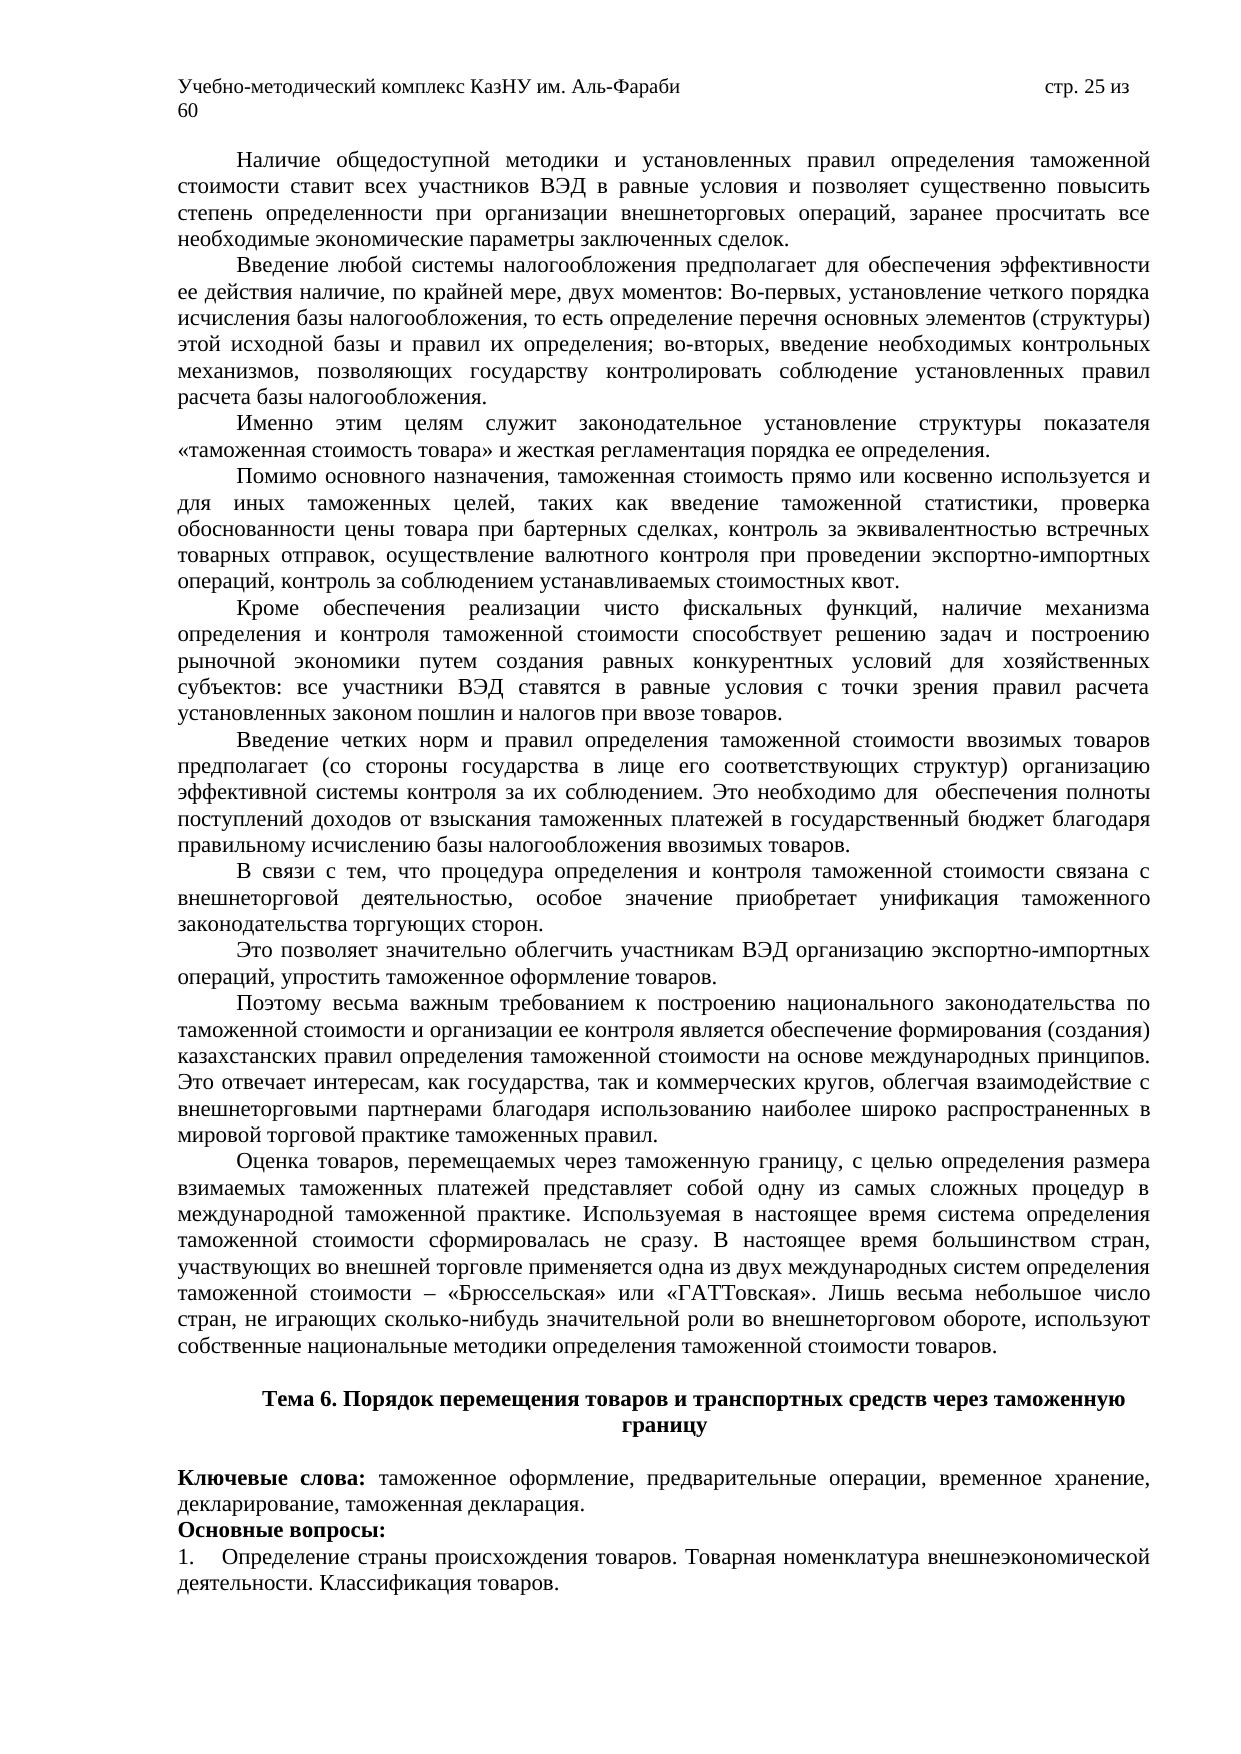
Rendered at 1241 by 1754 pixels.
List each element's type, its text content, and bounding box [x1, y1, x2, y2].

text Тема 6. Порядок перемещения товаров и транспортных средств через таможенную границу [177, 1384, 1152, 1437]
text Наличие общедоступной методики и установленных правил определения таможенной стоимости ставит всех участников ВЭД в равные условия и позволяет существенно повысить степень определенности при организации внешнеторговых операций, заранее просчитать все необходимые экономические параметры заключенных сделок. [177, 146, 1152, 251]
text Именно этим целям служит законодательное установление структуры показателя «таможенная стоимость товара» и жесткая регламентация порядка ее определения. [177, 409, 1152, 462]
text В связи с тем, что процедура определения и контроля таможенной стоимости связана с внешнеторговой деятельностью, особое значение приобретает унификация таможенного законодательства торгующих сторон. [177, 857, 1152, 937]
text Основные вопросы: [177, 1516, 1152, 1543]
text Это позволяет значительно облегчить участникам ВЭД организацию экспортно-импортных операций, упростить таможенное оформление товаров. [177, 937, 1152, 989]
text Помимо основного назначения, таможенная стоимость прямо или косвенно используется и для иных таможенных целей, таких как введение таможенной статистики, проверка обоснованности цены товара при бартерных сделках, контроль за эквивалентностью встречных товарных отправок, осуществление валютного контроля при проведении экспортно-импортных операций, контроль за соблюдением устанавливаемых стоимостных квот. [177, 462, 1152, 594]
text Введение четких норм и правил определения таможенной стоимости ввозимых товаров предполагает (со стороны государства в лице его соответствующих структур) организацию эффективной системы контроля за их соблюдением. Это необходимо для обеспечения полноты поступлений доходов от взыскания таможенных платежей в государственный бюджет благодаря правильному исчислению базы налогообложения ввозимых товаров. [177, 726, 1152, 857]
text Оценка товаров, перемещаемых через таможенную границу, с целью определения размера взимаемых таможенных платежей представляет собой одну из самых сложных процедур в международной таможенной практике. Используемая в настоящее время система определения таможенной стоимости сформировалась не сразу. В настоящее время большинством стран, участвующих во внешней торговле применяется одна из двух международных систем определения таможенной стоимости – «Брюссельская» или «ГАТТовская». Лишь весьма небольшое число стран, не играющих сколько-нибудь значительной роли во внешнеторговом обороте, используют собственные национальные методики определения таможенной стоимости товаров. [177, 1147, 1152, 1358]
text Введение любой системы налогообложения предполагает для обеспечения эффективности ее действия наличие, по крайней мере, двух моментов: Во-первых, установление четкого порядка исчисления базы налогообложения, то есть определение перечня основных элементов (структуры) этой исходной базы и правил их определения; во-вторых, введение необходимых контрольных механизмов, позволяющих государству контролировать соблюдение установленных правил расчета базы налогообложения. [177, 251, 1152, 409]
list Определение страны происхождения товаров. Товарная номенклатура внешнеэкономической деятельности. Классификация товаров. [177, 1543, 1152, 1595]
text Поэтому весьма важным требованием к построению национального законодательства по таможенной стоимости и организации ее контроля является обеспечение формирования (создания) казахстанских правил определения таможенной стоимости на основе международных принципов. Это отвечает интересам, как государства, так и коммерческих кругов, облегчая взаимодействие с внешнеторговыми партнерами благодаря использованию наиболее широко распространенных в мировой торговой практике таможенных правил. [177, 989, 1152, 1147]
text Кроме обеспечения реализации чисто фискальных функций, наличие механизма определения и контроля таможенной стоимости способствует решению задач и построению рыночной экономики путем создания равных конкурентных условий для хозяйственных субъектов: все участники ВЭД ставятся в равные условия с точки зрения правил расчета установленных законом пошлин и налогов при ввозе товаров. [177, 594, 1152, 726]
text Ключевые слова: таможенное оформление, предварительные операции, временное хранение, декларирование, таможенная декларация. [177, 1464, 1152, 1516]
